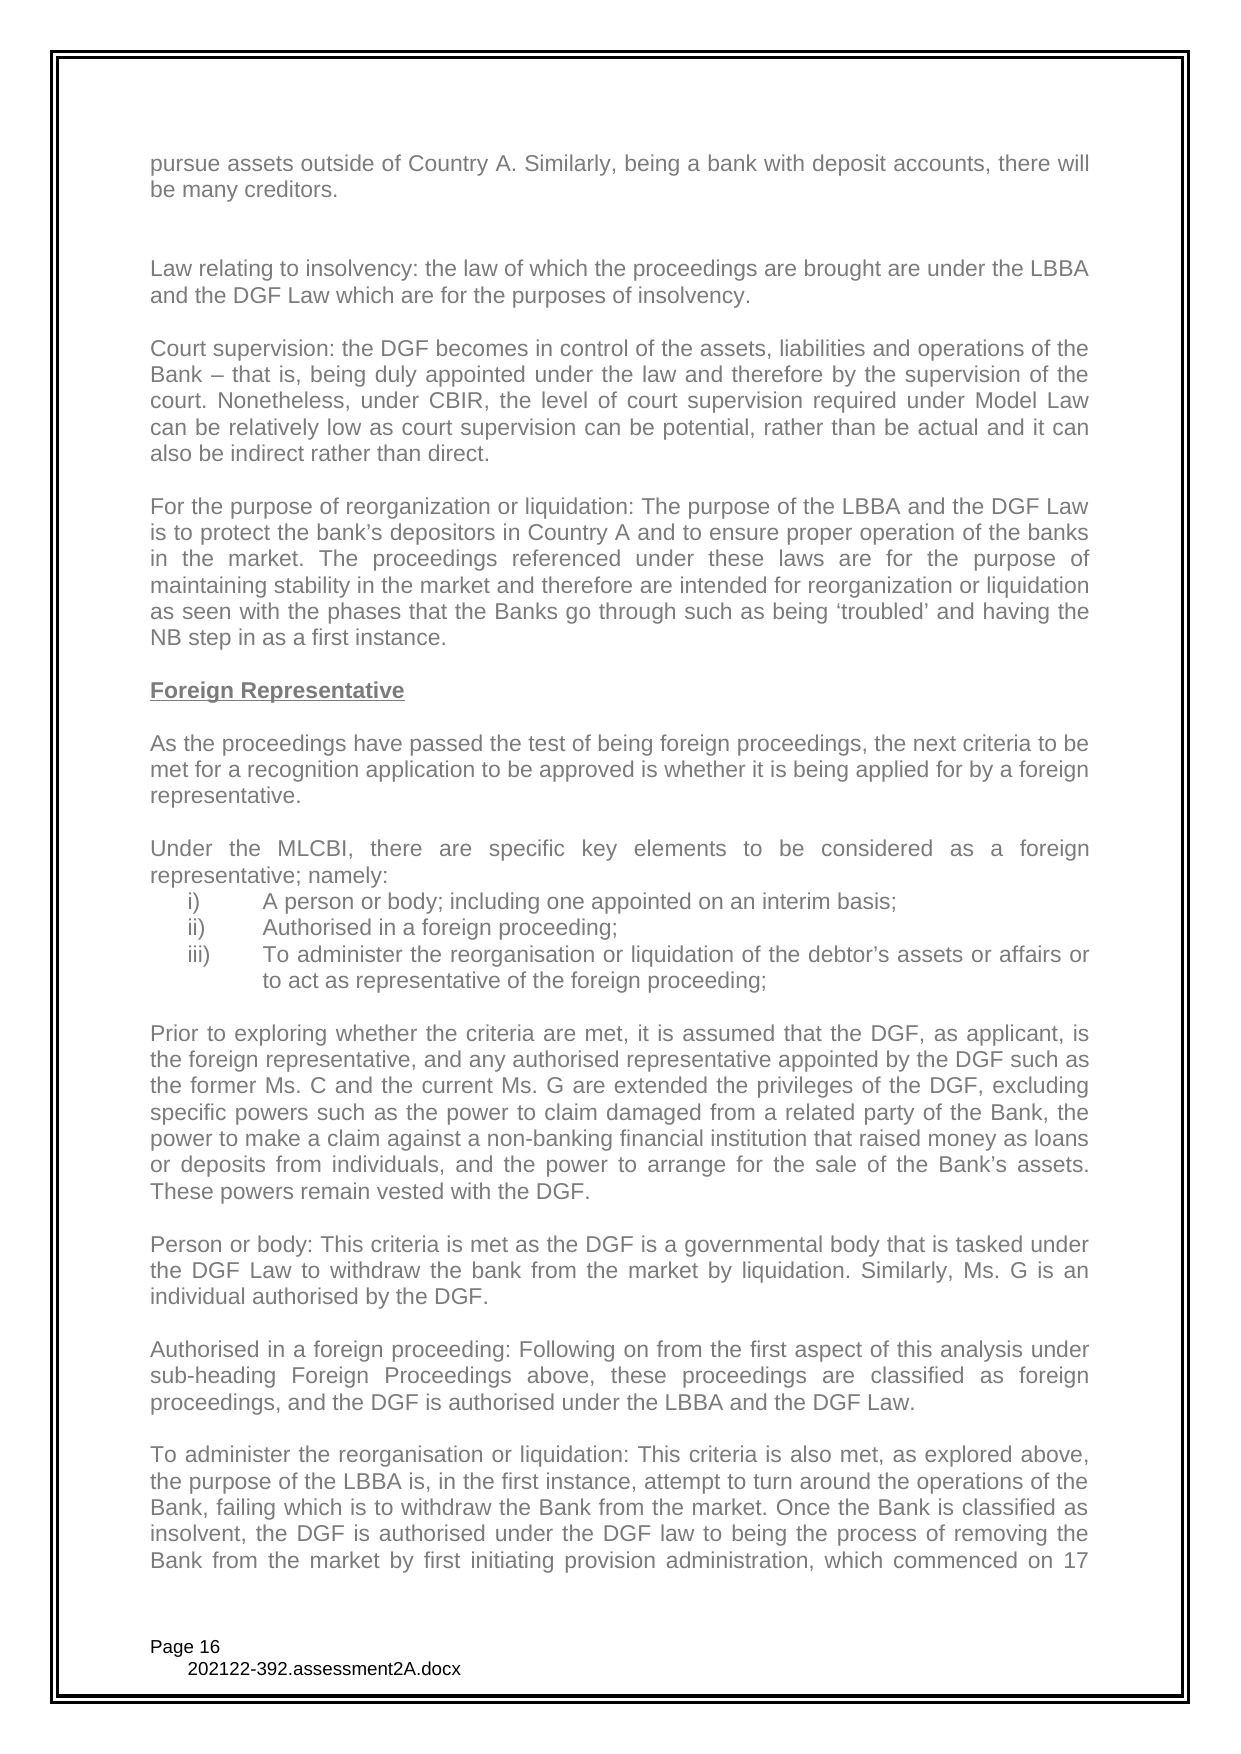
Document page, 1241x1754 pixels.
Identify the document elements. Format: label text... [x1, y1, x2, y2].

text Court supervision: the DGF becomes in control of the assets, liabilities and operations of the Bank – that is, being duly appointed under the law and therefore by the supervision of the court. Nonetheless, under CBIR, the level of court supervision required under Model Law can be relatively low as court supervision can be potential, rather than be actual and it can also be indirect rather than direct. [150, 334, 1090, 466]
text Foreign Representative [150, 677, 1090, 703]
list Authorised in a foreign proceeding; [187, 914, 1090, 941]
text As the proceedings have passed the test of being foreign proceedings, the next criteria to be met for a recognition application to be approved is whether it is being applied for by a foreign representative. [150, 730, 1090, 809]
list To administer the reorganisation or liquidation of the debtor’s assets or affairs or to act as representative of the foreign proceeding; [187, 941, 1090, 993]
text Under the MLCBI, there are specific key elements to be considered as a foreign representative; namely: [150, 835, 1090, 888]
text For the purpose of reorganization or liquidation: The purpose of the LBBA and the DGF Law is to protect the bank’s depositors in Country A and to ensure proper operation of the banks in the market. The proceedings referenced under these laws are for the purpose of maintaining stability in the market and therefore are intended for reorganization or liquidation as seen with the phases that the Banks go through such as being ‘troubled’ and having the NB step in as a first instance. [150, 493, 1090, 651]
list A person or body; including one appointed on an interim basis; [187, 888, 1090, 914]
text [150, 150, 1090, 203]
text Prior to exploring whether the criteria are met, it is assumed that the DGF, as applicant, is the foreign representative, and any authorised representative appointed by the DGF such as the former Ms. C and the current Ms. G are extended the privileges of the DGF, excluding specific powers such as the power to claim damaged from a related party of the Bank, the power to make a claim against a non-banking financial institution that raised money as loans or deposits from individuals, and the power to arrange for the sale of the Bank’s assets. These powers remain vested with the DGF. [150, 1020, 1090, 1204]
text Authorised in a foreign proceeding: Following on from the first aspect of this analysis under sub-heading Foreign Proceedings above, these proceedings are classified as foreign proceedings, and the DGF is authorised under the LBBA and the DGF Law. [150, 1336, 1090, 1415]
text Law relating to insolvency: the law of which the proceedings are brought are under the LBBA and the DGF Law which are for the purposes of insolvency. [150, 255, 1090, 308]
text Person or body: This criteria is met as the DGF is a governmental body that is tasked under the DGF Law to withdraw the bank from the market by liquidation. Similarly, Ms. G is an individual authorised by the DGF. [150, 1231, 1090, 1309]
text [150, 1441, 1090, 1573]
